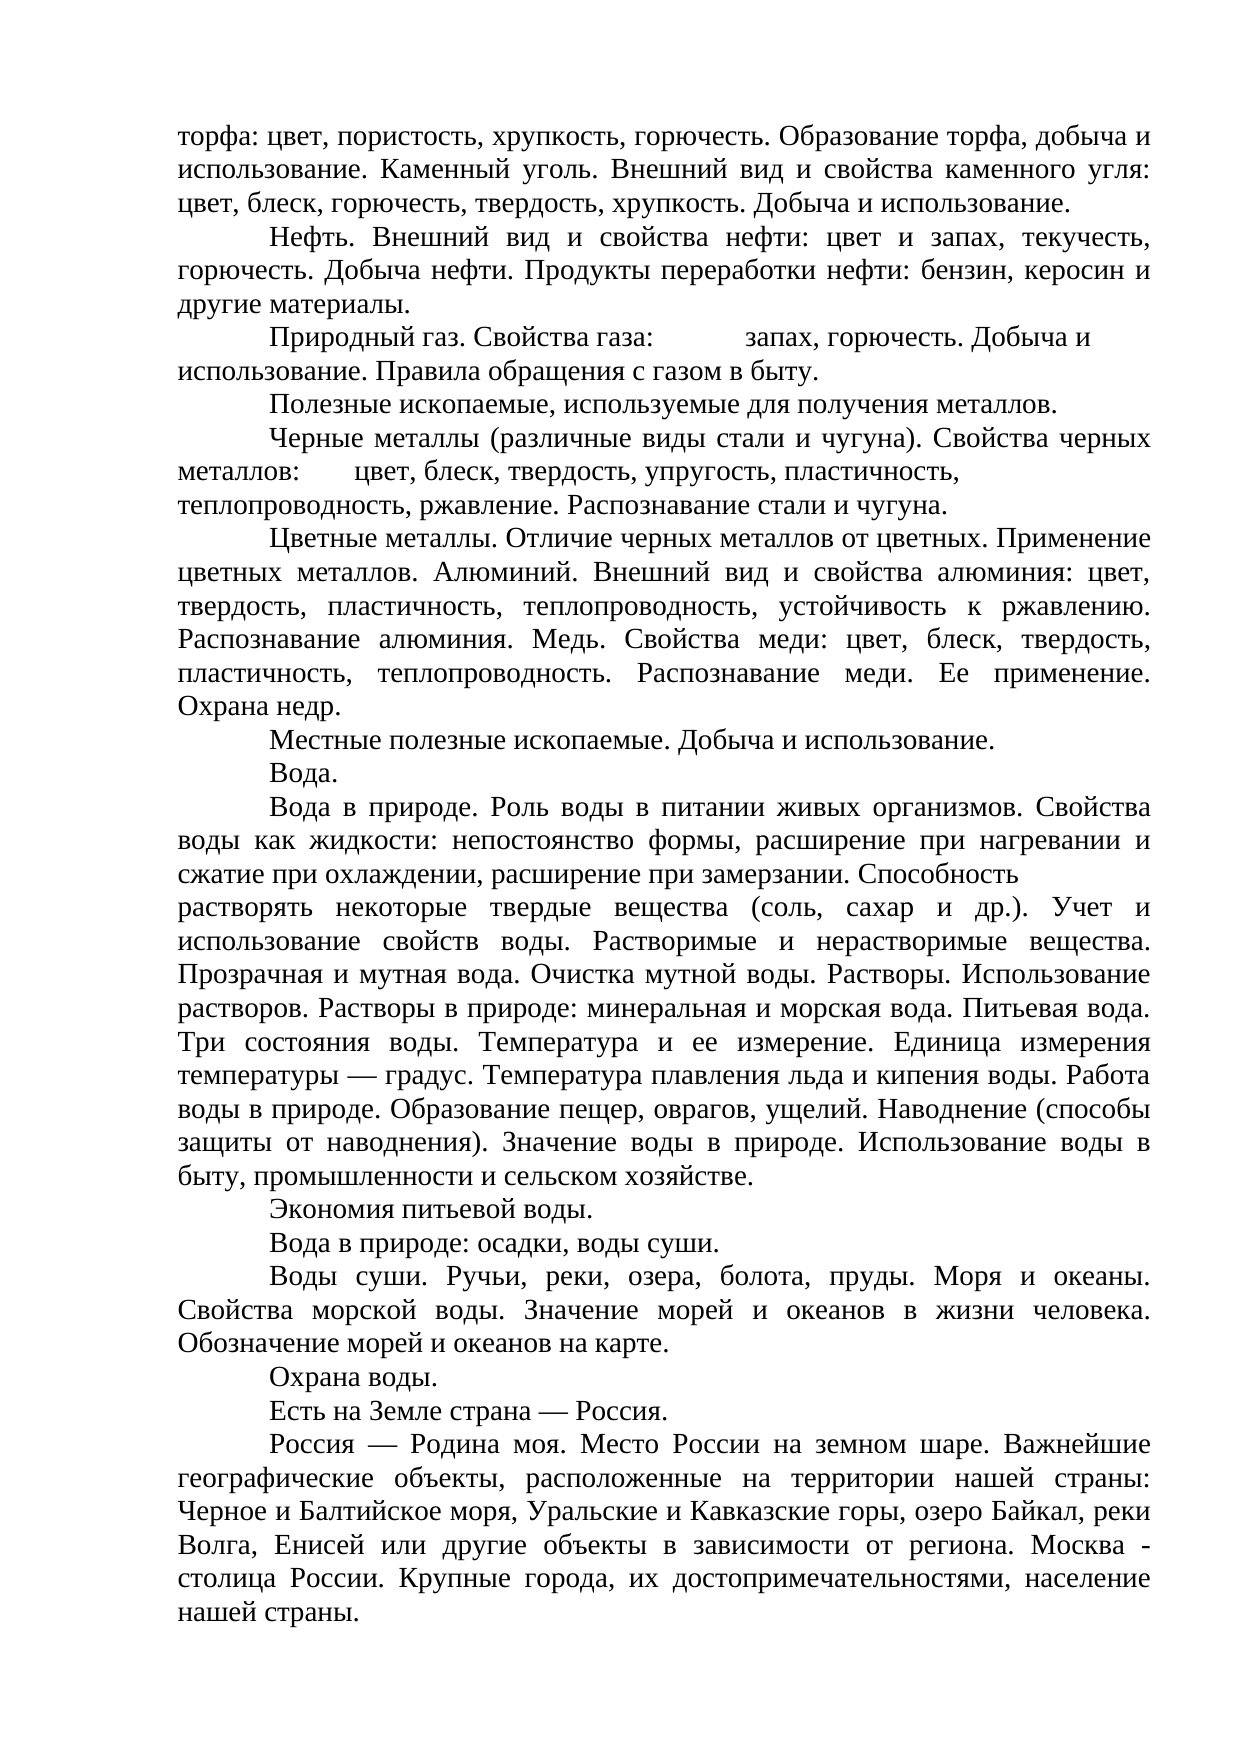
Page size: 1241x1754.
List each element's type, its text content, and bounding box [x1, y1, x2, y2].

text Полезные ископаемые, используемые для получения металлов. [177, 386, 1152, 420]
text Воды суши. Ручьи, реки, озера, болота, пруды. Моря и океаны. Свойства морской воды. Значение морей и океанов в жизни человека. Обозначение морей и океанов на карте. [177, 1258, 1152, 1359]
text Вода в природе. Роль воды в питании живых организмов. Свойства воды как жидкости: непостоянство формы, расширение при нагревании и сжатие при охлаждении, расширение при замерзании. Способность [177, 789, 1152, 889]
text Охрана воды. [177, 1359, 1152, 1393]
text Вода в природе: осадки, воды суши. [177, 1225, 1152, 1258]
text Нефть. Внешний вид и свойства нефти: цвет и запах, текучесть, горючесть. Добыча нефти. Продукты переработки нефти: бензин, керосин и другие материалы. [177, 219, 1152, 319]
text Природный газ. Свойства газа: запах, горючесть. Добыча и [177, 319, 1152, 353]
text Россия — Родина моя. Место России на земном шаре. Важнейшие географические объекты, расположенные на территории нашей страны: Черное и Балтийское моря, Уральские и Кавказские горы, озеро Байкал, реки Волга, Енисей или другие объекты в зависимости от региона. Москва - столица России. Крупные города, их достопримечательностями, население нашей страны. [177, 1426, 1152, 1627]
text Цветные металлы. Отличие черных металлов от цветных. Применение цветных металлов. Алюминий. Внешний вид и свойства алюминия: цвет, твердость, пластичность, теплопроводность, устойчивость к ржавлению. Распознавание алюминия. Медь. Свойства меди: цвет, блеск, твердость, пластичность, теплопроводность. Распознавание меди. Ее применение. Охрана недр. [177, 521, 1152, 722]
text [177, 118, 1152, 219]
text использование. Правила обращения с газом в быту. [177, 353, 1152, 386]
text Вода. [177, 755, 1152, 789]
text теплопроводность, ржавление. Распознавание стали и чугуна. [177, 487, 1152, 521]
text Черные металлы (различные виды стали и чугуна). Свойства черных металлов: цвет, блеск, твердость, упругость, пластичность, [177, 420, 1152, 487]
text растворять некоторые твердые вещества (соль, сахар и др.). Учет и использование свойств воды. Растворимые и нерастворимые вещества. Прозрачная и мутная вода. Очистка мутной воды. Растворы. Использование растворов. Растворы в природе: минеральная и морская вода. Питьевая вода. Три состояния воды. Температура и ее измерение. Единица измерения температуры — градус. Температура плавления льда и кипения воды. Работа воды в природе. Образование пещер, оврагов, ущелий. Наводнение (способы защиты от наводнения). Значение воды в природе. Использование воды в быту, промышленности и сельском хозяйстве. [177, 889, 1152, 1191]
text Есть на Земле страна — Россия. [177, 1393, 1152, 1426]
text Местные полезные ископаемые. Добыча и использование. [177, 722, 1152, 755]
text Экономия питьевой воды. [177, 1191, 1152, 1225]
